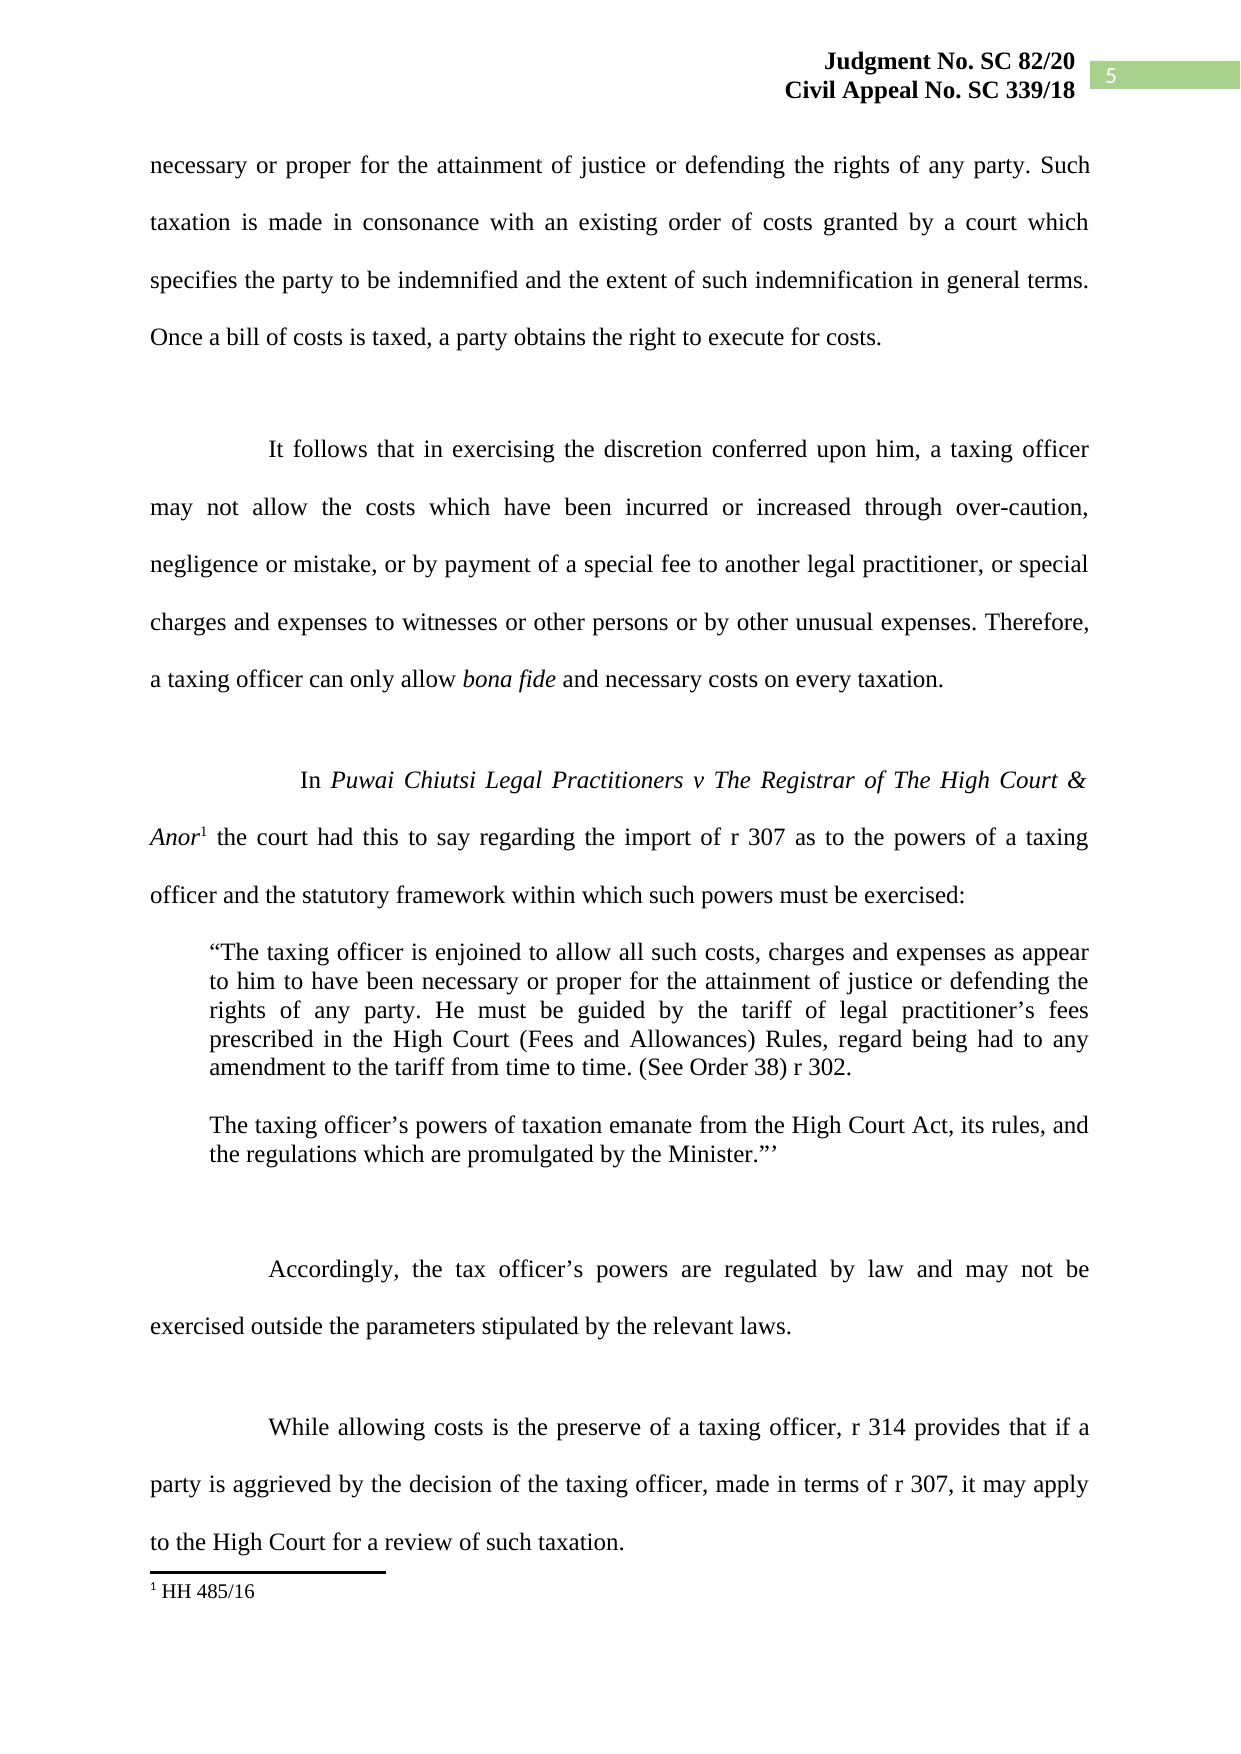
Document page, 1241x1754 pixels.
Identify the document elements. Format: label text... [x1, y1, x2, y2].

text While allowing costs is the preserve of a taxing officer, r 314 provides that if a party is aggrieved by the decision of the taxing officer, made in terms of r 307, it may apply to the High Court for a review of such taxation. [150, 1412, 1090, 1556]
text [150, 150, 1090, 351]
text “The taxing officer is enjoined to allow all such costs, charges and expenses as appear to him to have been necessary or proper for the attainment of justice or defending the rights of any party. He must be guided by the tariff of legal practitioner’s fees prescribed in the High Court (Fees and Allowances) Rules, regard being had to any amendment to the tariff from time to time. (See Order 38) r 302. [209, 937, 1090, 1081]
text It follows that in exercising the discretion conferred upon him, a taxing officer may not allow the costs which have been incurred or increased through over-caution, negligence or mistake, or by payment of a special fee to another legal practitioner, or special charges and expenses to witnesses or other persons or by other unusual expenses. Therefore, a taxing officer can only allow bona fide and necessary costs on every taxation. [150, 434, 1090, 693]
text The taxing officer’s powers of taxation emanate from the High Court Act, its rules, and the regulations which are promulgated by the Minister.”’ [209, 1110, 1090, 1167]
text Accordingly, the tax officer’s powers are regulated by law and may not be exercised outside the parameters stipulated by the relevant laws. [150, 1254, 1090, 1340]
text In Puwai Chiutsi Legal Practitioners v The Registrar of The High Court & Anor the court had this to say regarding the import of r 307 as to the powers of a taxing officer and the statutory framework within which such powers must be exercised: [150, 765, 1090, 909]
